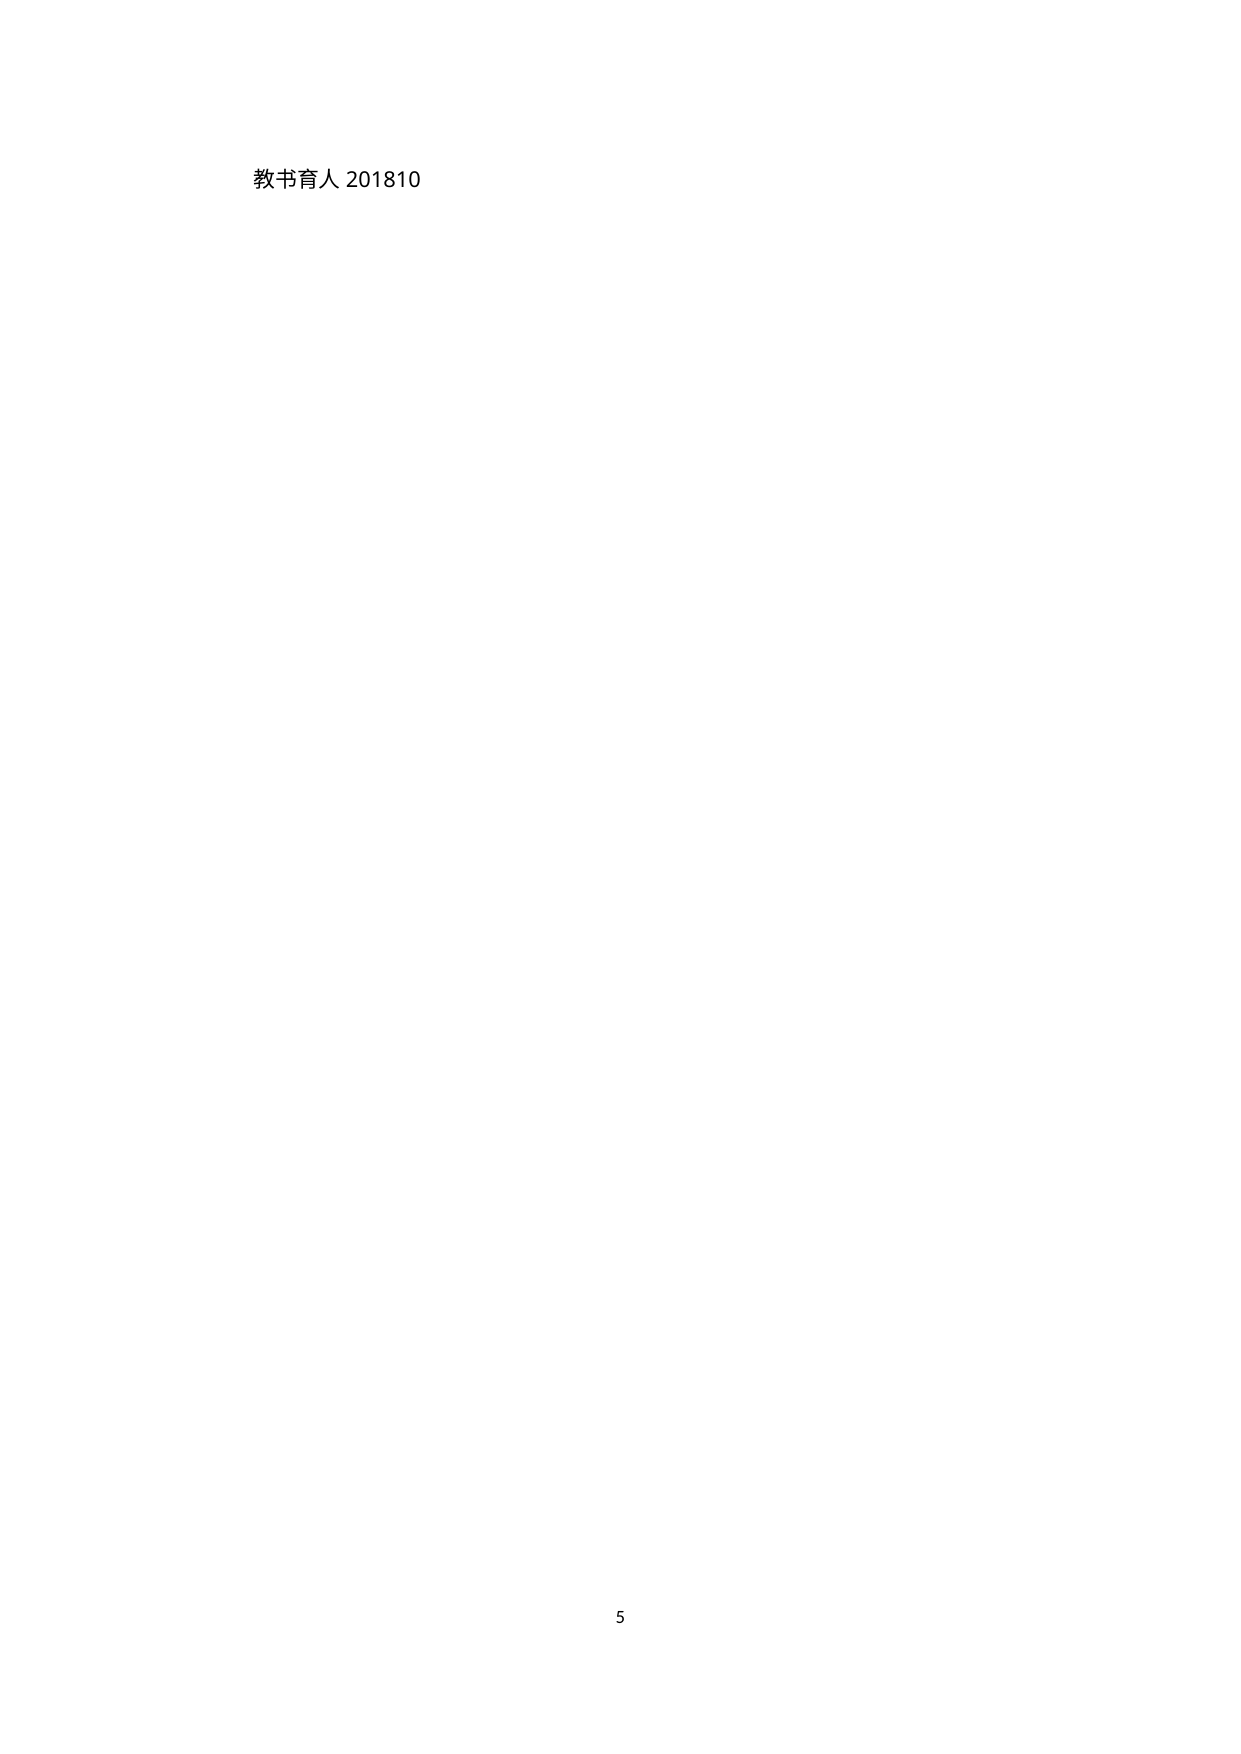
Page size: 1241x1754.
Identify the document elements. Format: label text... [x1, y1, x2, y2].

list 教书育人 201810 [231, 162, 1053, 194]
